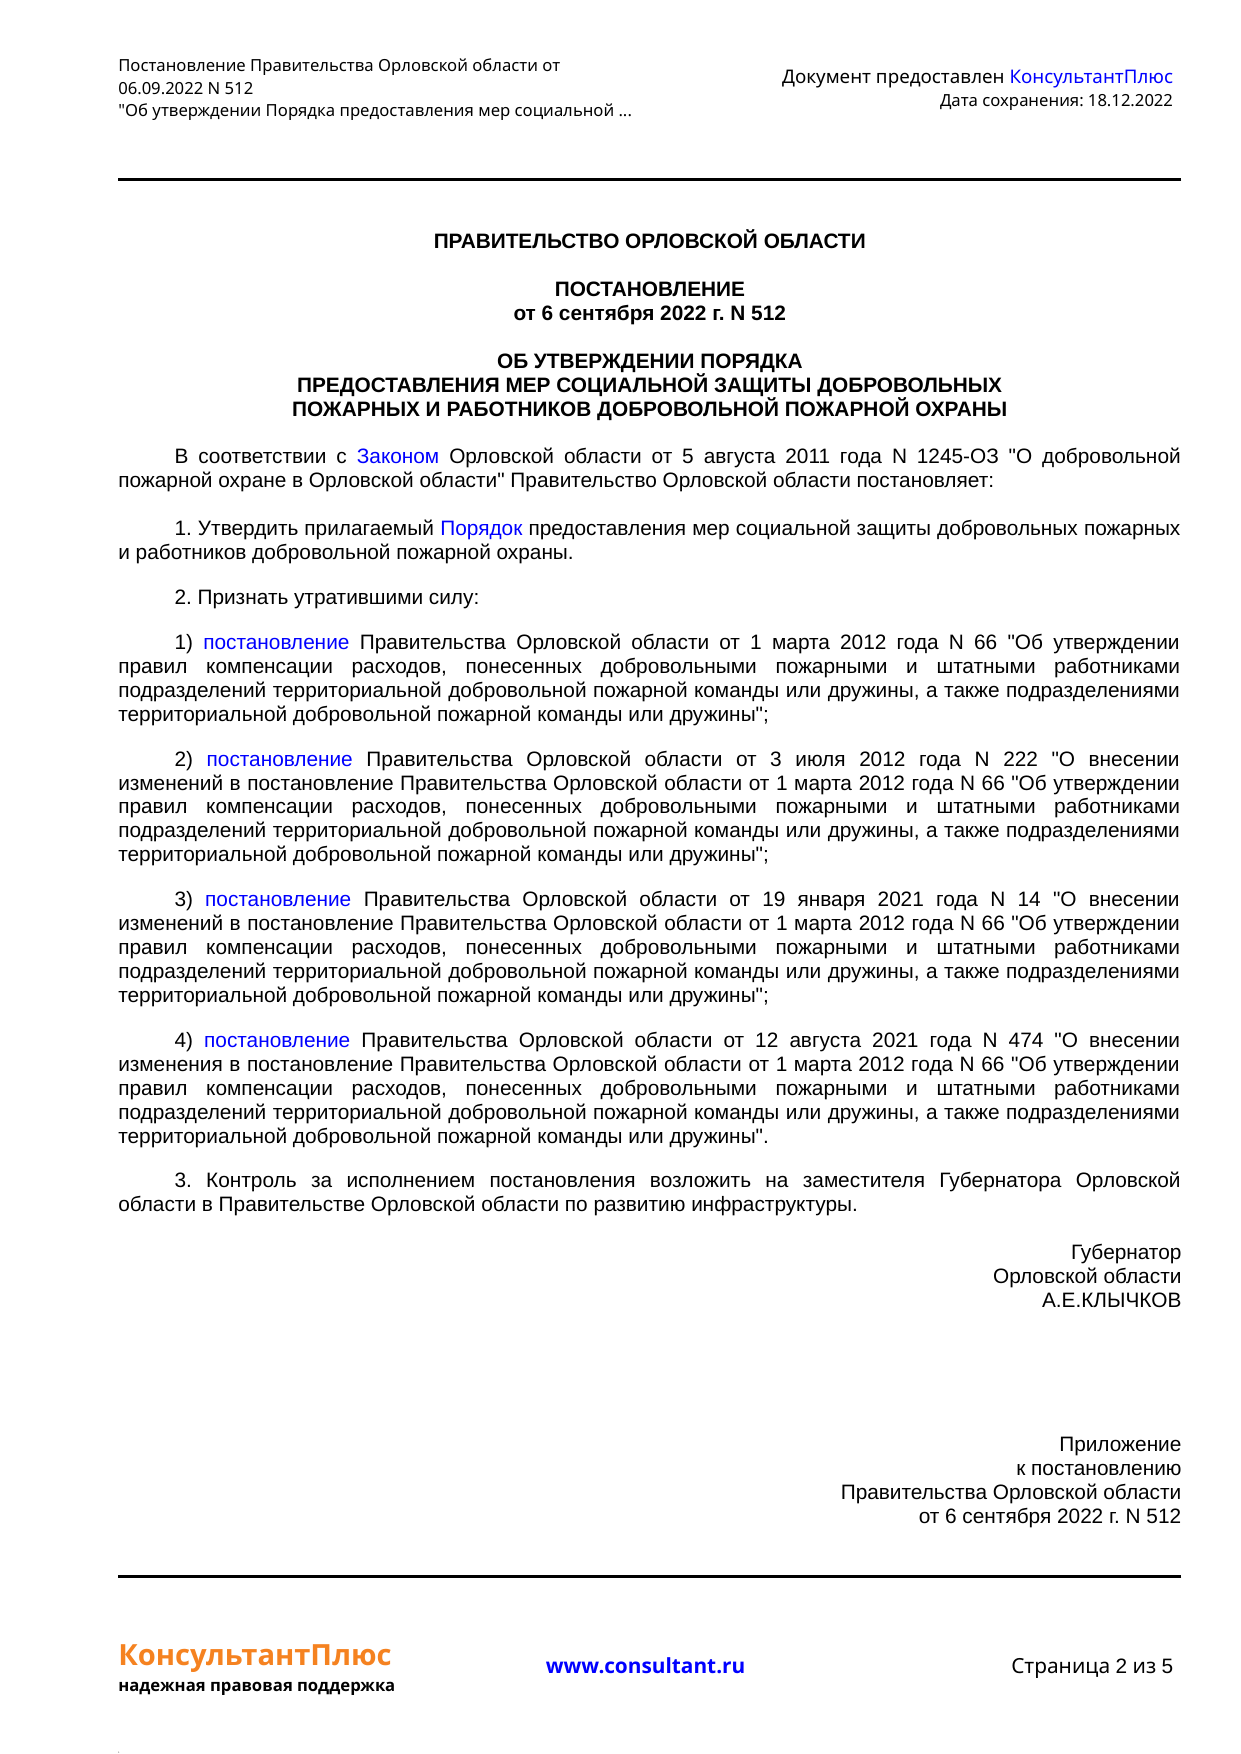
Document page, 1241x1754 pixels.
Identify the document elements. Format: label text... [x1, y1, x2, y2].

text В соответствии с Законом Орловской области от 5 августа 2011 года N 1245-ОЗ "О добровольной пожарной охране в Орловской области" Правительство Орловской области постановляет: [118, 444, 1181, 492]
title ПРАВИТЕЛЬСТВО ОРЛОВСКОЙ ОБЛАСТИ [118, 229, 1181, 253]
title ПОСТАНОВЛЕНИЕ [118, 277, 1181, 301]
title ПРЕДОСТАВЛЕНИЯ МЕР СОЦИАЛЬНОЙ ЗАЩИТЫ ДОБРОВОЛЬНЫХ [118, 372, 1181, 396]
text 1. Утвердить прилагаемый Порядок предоставления мер социальной защиты добровольных пожарных и работников добровольной пожарной охраны. [118, 516, 1181, 564]
text 3. Контроль за исполнением постановления возложить на заместителя Губернатора Орловской области в Правительстве Орловской области по развитию инфраструктуры. [118, 1168, 1181, 1216]
title от 6 сентября 2022 г. N 512 [118, 301, 1181, 324]
text 2. Признать утратившими силу: [118, 585, 1181, 609]
text Губернатор [118, 1240, 1181, 1264]
text 4) постановление Правительства Орловской области от 12 августа 2021 года N 474 "О внесении изменения в постановление Правительства Орловской области от 1 марта 2012 года N 66 "Об утверждении правил компенсации расходов, понесенных добровольными пожарными и штатными работниками подразделений территориальной добровольной пожарной команды или дружины, а также подразделениями территориальной добровольной пожарной команды или дружины". [118, 1028, 1181, 1147]
text от 6 сентября 2022 г. N 512 [118, 1504, 1181, 1528]
text 2) постановление Правительства Орловской области от 3 июля 2012 года N 222 "О внесении изменений в постановление Правительства Орловской области от 1 марта 2012 года N 66 "Об утверждении правил компенсации расходов, понесенных добровольными пожарными и штатными работниками подразделений территориальной добровольной пожарной команды или дружины, а также подразделениями территориальной добровольной пожарной команды или дружины"; [118, 746, 1181, 866]
title ПОЖАРНЫХ И РАБОТНИКОВ ДОБРОВОЛЬНОЙ ПОЖАРНОЙ ОХРАНЫ [118, 396, 1181, 420]
text Приложение [118, 1432, 1181, 1456]
text к постановлению [118, 1456, 1181, 1480]
title ОБ УТВЕРЖДЕНИИ ПОРЯДКА [118, 348, 1181, 372]
text А.Е.КЛЫЧКОВ [118, 1288, 1181, 1312]
text 1) постановление Правительства Орловской области от 1 марта 2012 года N 66 "Об утверждении правил компенсации расходов, понесенных добровольными пожарными и штатными работниками подразделений территориальной добровольной пожарной команды или дружины, а также подразделениями территориальной добровольной пожарной команды или дружины"; [118, 630, 1181, 726]
text Орловской области [118, 1264, 1181, 1288]
text Правительства Орловской области [118, 1480, 1181, 1504]
text 3) постановление Правительства Орловской области от 19 января 2021 года N 14 "О внесении изменений в постановление Правительства Орловской области от 1 марта 2012 года N 66 "Об утверждении правил компенсации расходов, понесенных добровольными пожарными и штатными работниками подразделений территориальной добровольной пожарной команды или дружины, а также подразделениями территориальной добровольной пожарной команды или дружины"; [118, 887, 1181, 1007]
